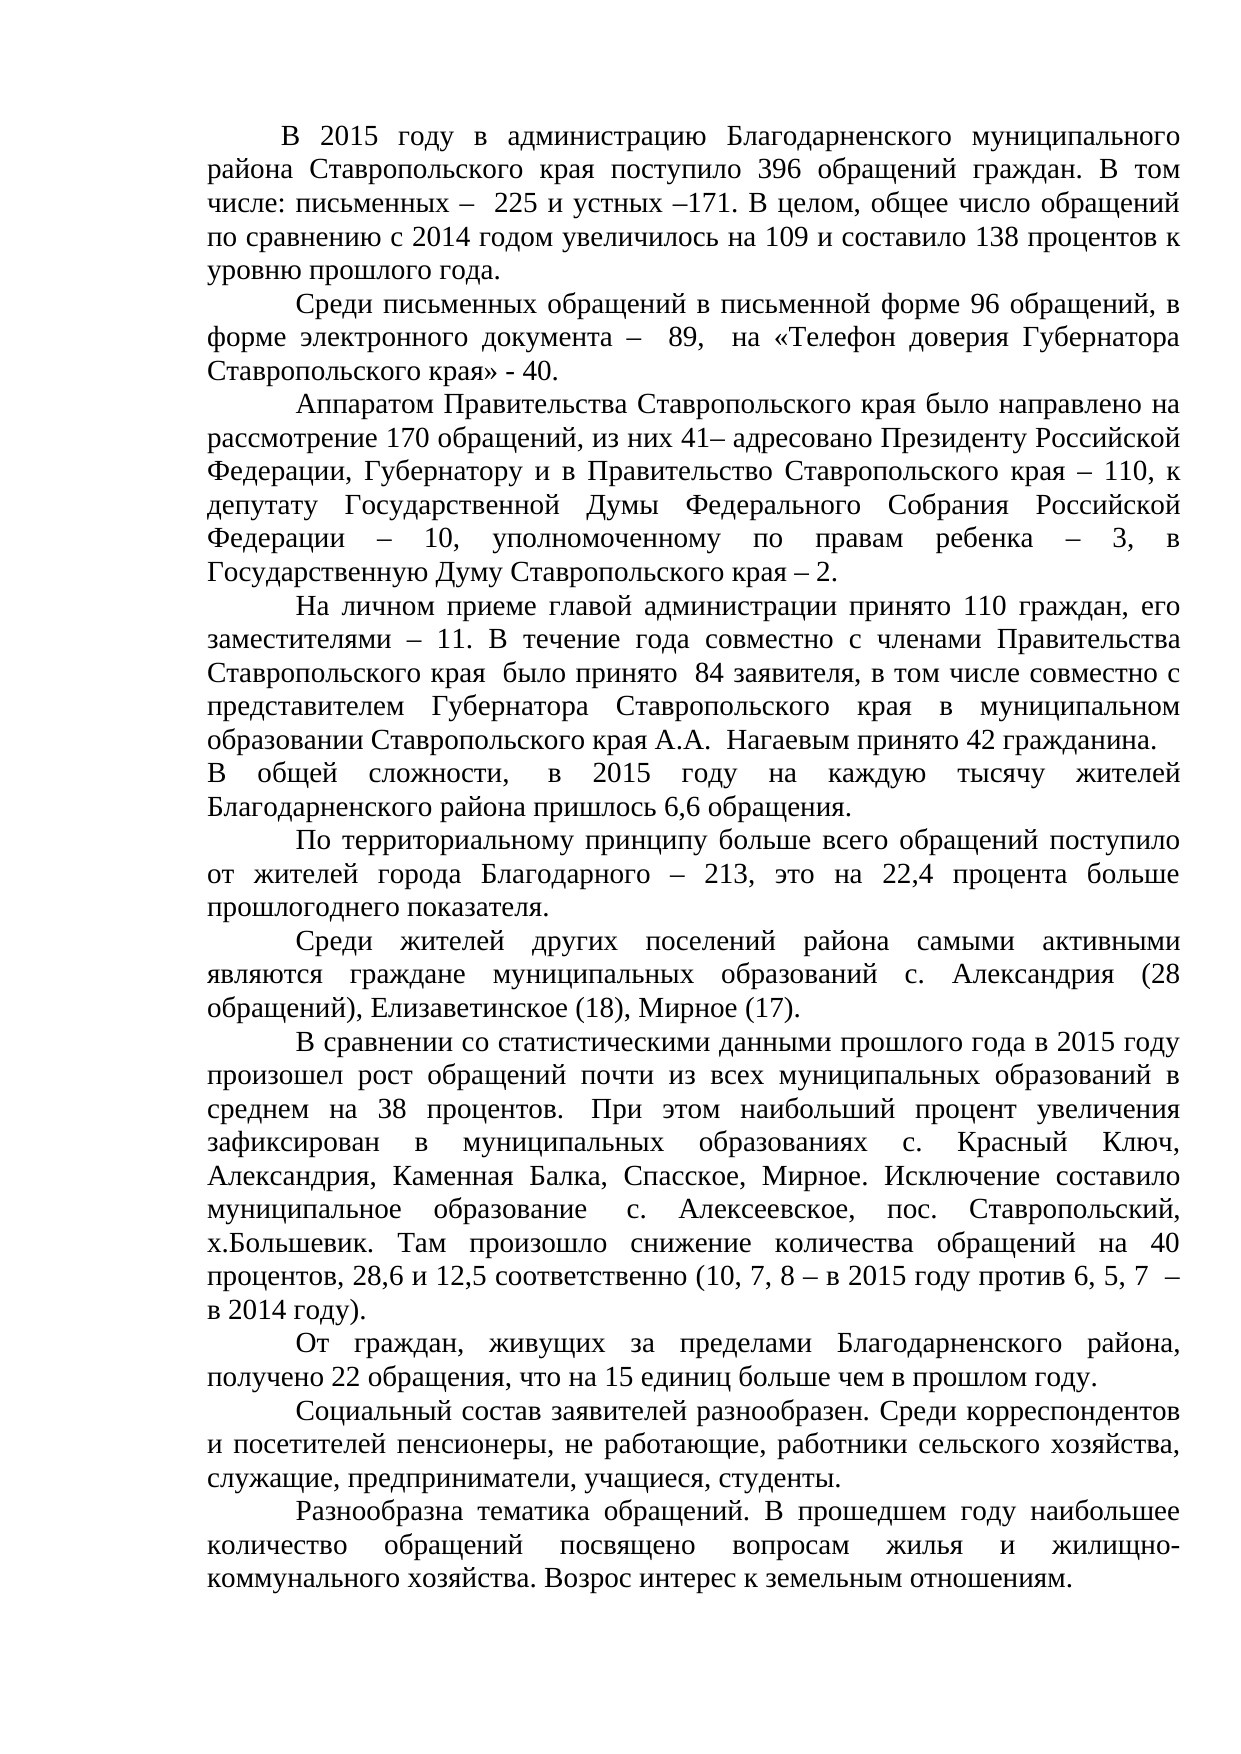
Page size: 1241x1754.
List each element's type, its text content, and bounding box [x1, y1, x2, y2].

text Среди жителей других поселений района самыми активными являются граждане муниципальных образований с. Александрия (28 обращений), Елизаветинское (18), Мирное (17). [207, 923, 1181, 1024]
text В сравнении со статистическими данными прошлого года в 2015 году произошел рост обращений почти из всех муниципальных образований в среднем на 38 процентов. При этом наибольший процент увеличения зафиксирован в муниципальных образованиях с. Красный Ключ, Александрия, Каменная Балка, Спасское, Мирное. Исключение составило муниципальное образование с. Алексеевское, пос. Ставропольский, х.Большевик. Там произошло снижение количества обращений на 40 процентов, 28,6 и 12,5 соответственно (10, 7, 8 – в 2015 году против 6, 5, 7 – в 2014 году). [207, 1024, 1181, 1326]
text От граждан, живущих за пределами Благодарненского района, получено 22 обращения, что на 15 единиц больше чем в прошлом году. [207, 1326, 1181, 1393]
text Аппаратом Правительства Ставропольского края было направлено на рассмотрение 170 обращений, из них 41– адресовано Президенту Российской Федерации, Губернатору и в Правительство Ставропольского края – 110, к депутату Государственной Думы Федерального Собрания Российской Федерации – 10, уполномоченному по правам ребенка – 3, в Государственную Думу Ставропольского края – 2. [207, 386, 1181, 588]
text Среди письменных обращений в письменной форме 96 обращений, в форме электронного документа – 89, на «Телефон доверия Губернатора Ставропольского края» - 40. [207, 286, 1181, 386]
text В общей сложности, в 2015 году на каждую тысячу жителей Благодарненского района пришлось 6,6 обращения. [207, 755, 1181, 822]
text По территориальному принципу больше всего обращений поступило от жителей города Благодарного – 213, это на 22,4 процента больше прошлогоднего показателя. [207, 822, 1181, 923]
text Разнообразна тематика обращений. В прошедшем году наибольшее количество обращений посвящено вопросам жилья и жилищно-коммунального хозяйства. Возрос интерес к земельным отношениям. [207, 1493, 1181, 1594]
text На личном приеме главой администрации принято 110 граждан, его заместителями – 11. В течение года совместно с членами Правительства Ставропольского края было принято 84 заявителя, в том числе совместно с представителем Губернатора Ставропольского края в муниципальном образовании Ставропольского края А.А. Нагаевым принято 42 гражданина. [207, 588, 1181, 755]
text В 2015 году в администрацию Благодарненского муниципального района Ставропольского края поступило 396 обращений граждан. В том числе: письменных – 225 и устных –171. В целом, общее число обращений по сравнению с 2014 годом увеличилось на 109 и составило 138 процентов к уровню прошлого года. [207, 118, 1181, 286]
text Социальный состав заявителей разнообразен. Среди корреспондентов и посетителей пенсионеры, не работающие, работники сельского хозяйства, служащие, предприниматели, учащиеся, студенты. [207, 1393, 1181, 1493]
